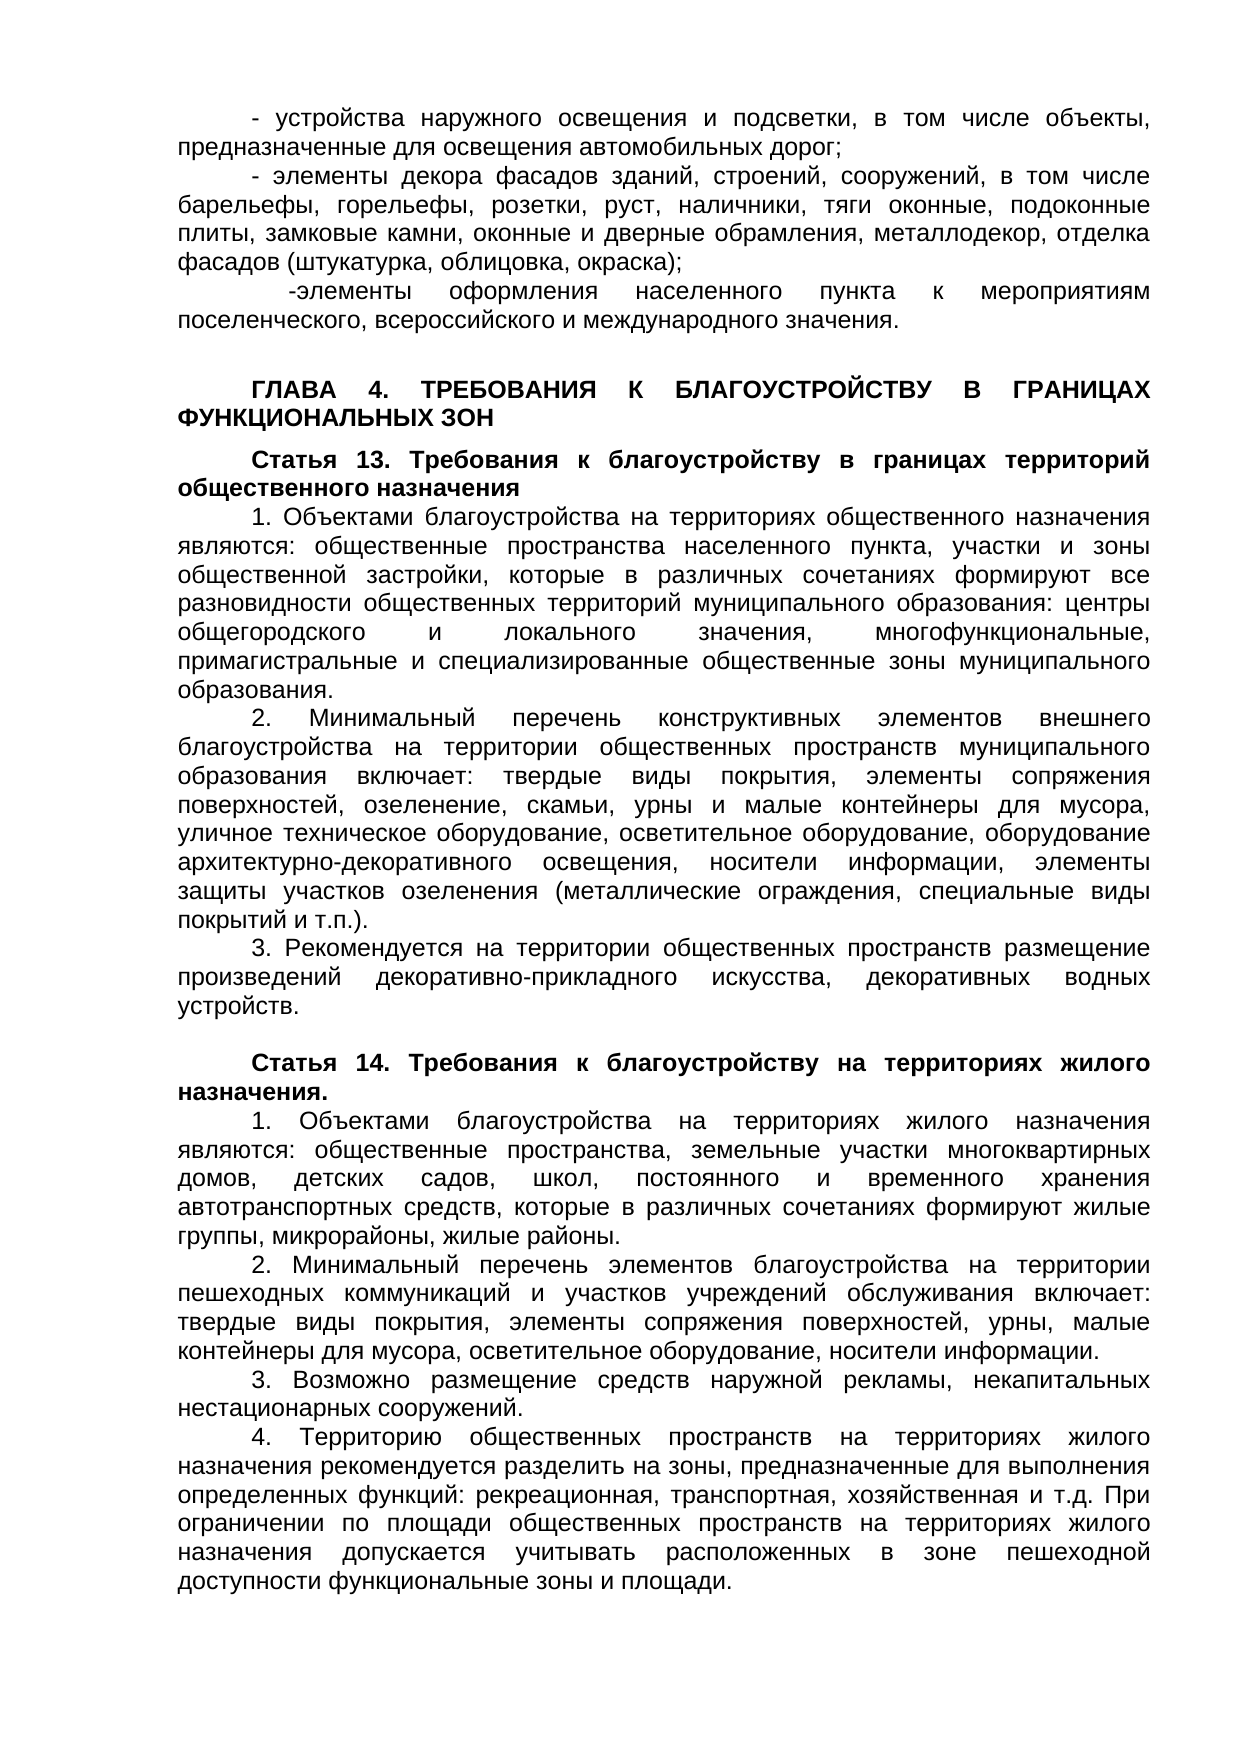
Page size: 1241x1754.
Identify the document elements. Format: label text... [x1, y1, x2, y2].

text 2. Минимальный перечень элементов благоустройства на территории пешеходных коммуникаций и участков учреждений обслуживания включает: твердые виды покрытия, элементы сопряжения поверхностей, урны, малые контейнеры для мусора, осветительное оборудование, носители информации. [177, 1250, 1152, 1365]
text 1. Объектами благоустройства на территориях жилого назначения являются: общественные пространства, земельные участки многоквартирных домов, детских садов, школ, постоянного и временного хранения автотранспортных средств, которые в различных сочетаниях формируют жилые группы, микрорайоны, жилые районы. [177, 1106, 1152, 1250]
text 3. Возможно размещение средств наружной рекламы, некапитальных нестационарных сооружений. [177, 1365, 1152, 1422]
text -элементы оформления населенного пункта к мероприятиям поселенческого, всероссийского и международного значения. [177, 276, 1152, 333]
text 3. Рекомендуется на территории общественных пространств размещение произведений декоративно-прикладного искусства, декоративных водных устройств. [177, 933, 1152, 1020]
text 2. Минимальный перечень конструктивных элементов внешнего благоустройства на территории общественных пространств муниципального образования включает: твердые виды покрытия, элементы сопряжения поверхностей, озеленение, скамьи, урны и малые контейнеры для мусора, уличное техническое оборудование, осветительное оборудование, оборудование архитектурно-декоративного освещения, носители информации, элементы защиты участков озеленения (металлические ограждения, специальные виды покрытий и т.п.). [177, 703, 1152, 933]
text ГЛАВА 4. ТРЕБОВАНИЯ К БЛАГОУСТРОЙСТВУ В ГРАНИЦАХ ФУНКЦИОНАЛЬНЫХ ЗОН [177, 375, 1152, 432]
text 1. Объектами благоустройства на территориях общественного назначения являются: общественные пространства населенного пункта, участки и зоны общественной застройки, которые в различных сочетаниях формируют все разновидности общественных территорий муниципального образования: центры общегородского и локального значения, многофункциональные, примагистральные и специализированные общественные зоны муниципального образования. [177, 502, 1152, 703]
text Статья 14. Требования к благоустройству на территориях жилого назначения. [177, 1048, 1152, 1106]
text Статья 13. Требования к благоустройству в границах территорий общественного назначения [177, 445, 1152, 502]
text - элементы декора фасадов зданий, строений, сооружений, в том числе барельефы, горельефы, розетки, руст, наличники, тяги оконные, подоконные плиты, замковые камни, оконные и дверные обрамления, металлодекор, отделка фасадов (штукатурка, облицовка, окраска); [177, 161, 1152, 276]
text - устройства наружного освещения и подсветки, в том числе объекты, предназначенные для освещения автомобильных дорог; [177, 103, 1152, 161]
text 4. Территорию общественных пространств на территориях жилого назначения рекомендуется разделить на зоны, предназначенные для выполнения определенных функций: рекреационная, транспортная, хозяйственная и т.д. При ограничении по площади общественных пространств на территориях жилого назначения допускается учитывать расположенных в зоне пешеходной доступности функциональные зоны и площади. [177, 1422, 1152, 1595]
